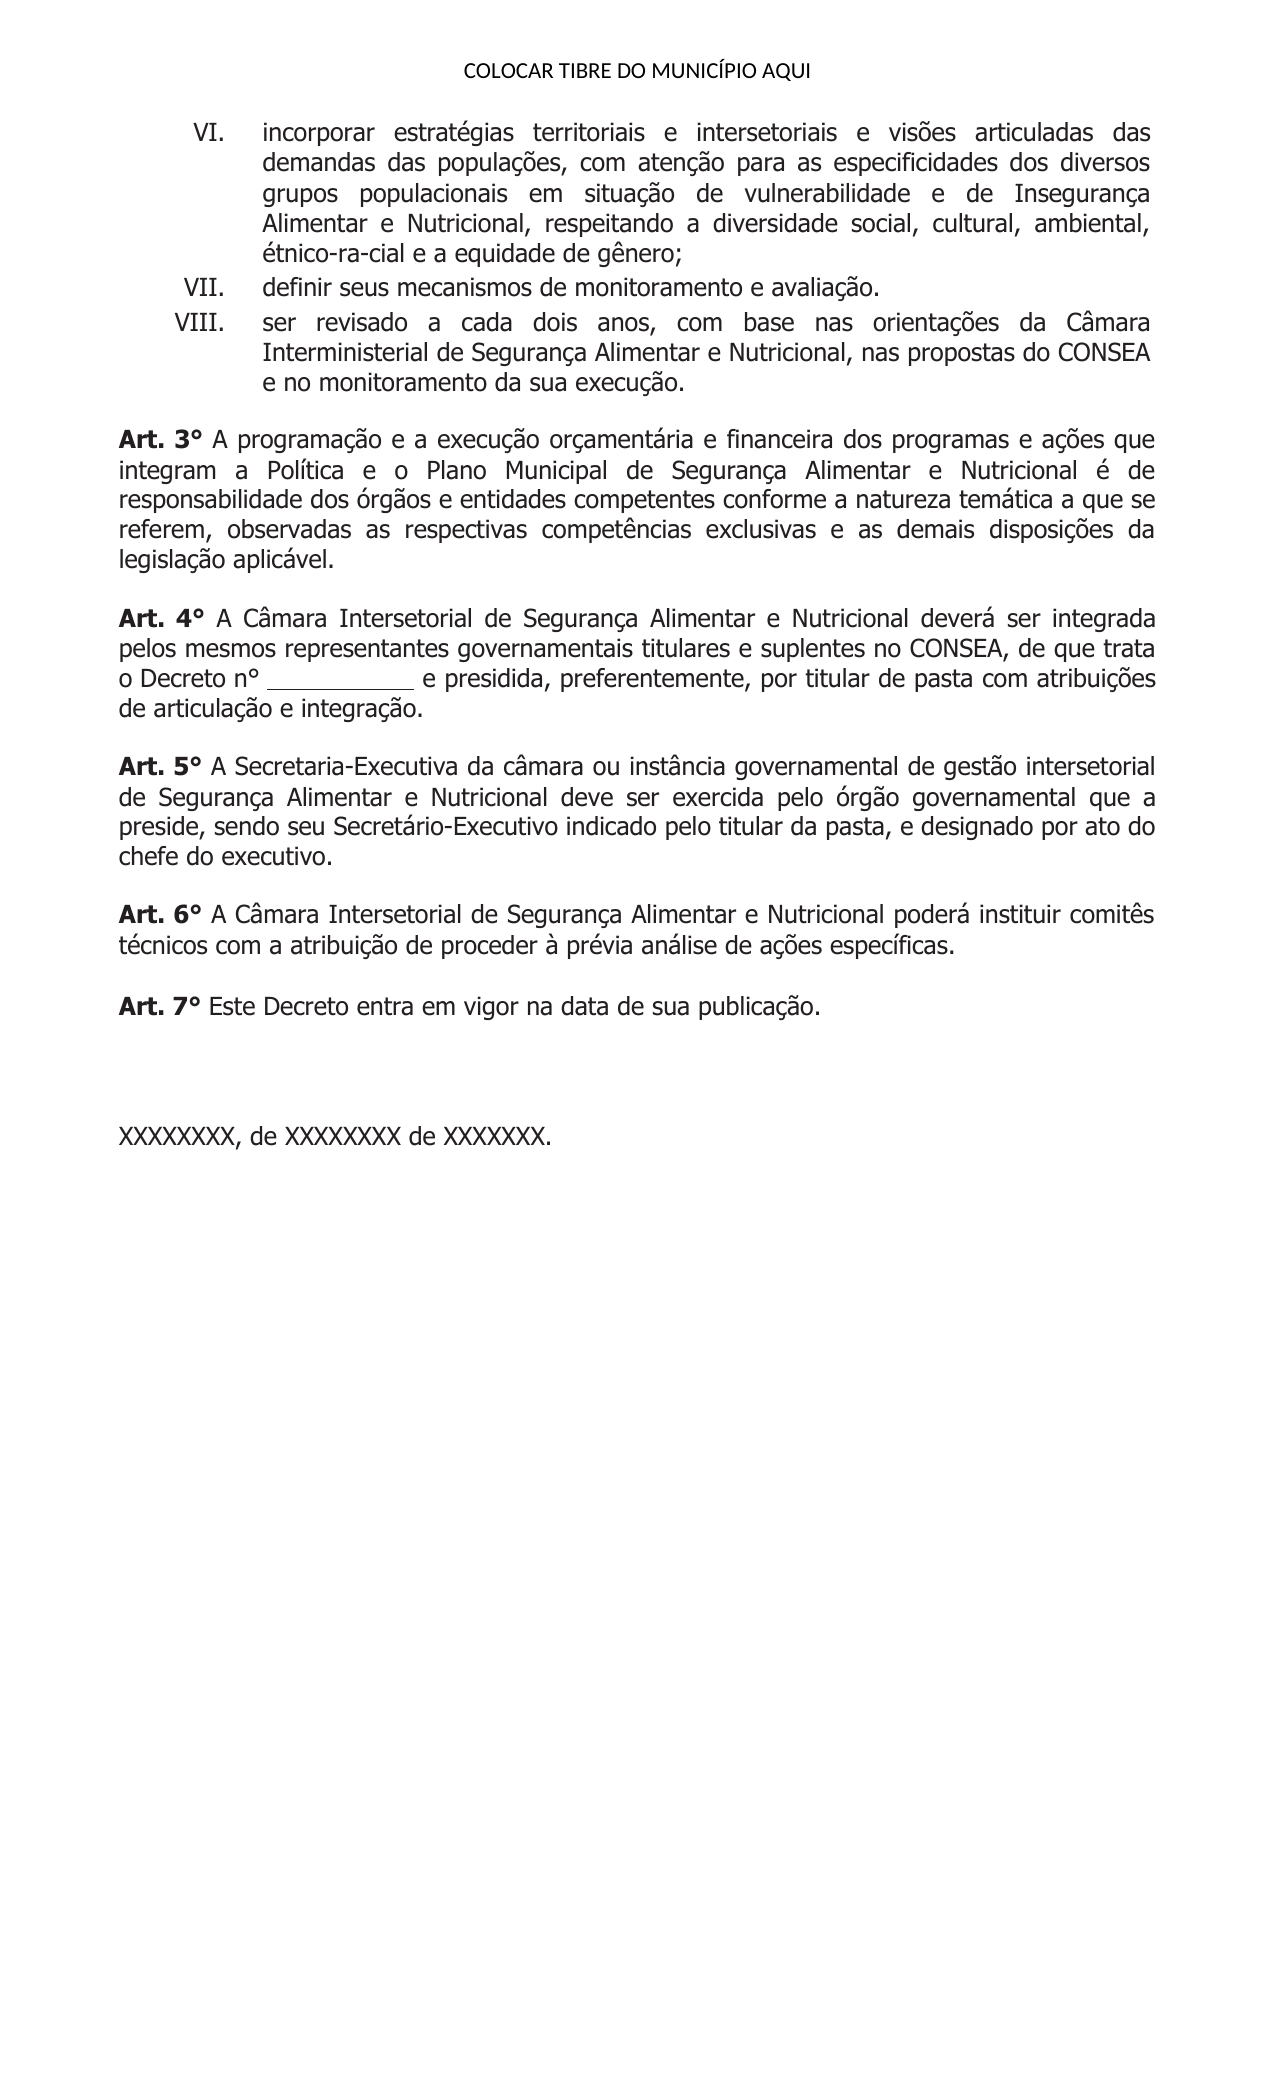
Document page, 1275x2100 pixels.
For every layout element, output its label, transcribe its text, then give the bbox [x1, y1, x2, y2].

text XXXXXXXX, de XXXXXXXX de XXXXXXX. [119, 1121, 1140, 1151]
text Art. 6° A Câmara Intersetorial de Segurança Alimentar e Nutricional poderá instituir comitês técnicos com a atribuição de proceder à prévia análise de ações específicas. [119, 900, 1156, 959]
subtitle incorporar estratégias territoriais e intersetoriais e visões articuladas das demandas das populações, com atenção para as especificidades dos diversos grupos populacionais em situação de vulnerabilidade e de Insegurança Alimentar e Nutricional, respeitando a diversidade social, cultural, ambiental, étnico-ra-cial e a equidade de gênero; [225, 117, 1152, 268]
text Art. 3° A programação e a execução orçamentária e financeira dos programas e ações que integram a Política e o Plano Municipal de Segurança Alimentar e Nutricional é de responsabilidade dos órgãos e entidades competentes conforme a natureza temática a que se referem, observadas as respectivas competências exclusivas e as demais disposições da legislação aplicável. [119, 425, 1156, 573]
text Art. 7° Este Decreto entra em vigor na data de sua publicação. [119, 991, 1140, 1021]
subtitle ser revisado a cada dois anos, com base nas orientações da Câmara Interministerial de Segurança Alimentar e Nutricional, nas propostas do CONSEA e no monitoramento da sua execução. [225, 306, 1152, 397]
text Art. 4° A Câmara Intersetorial de Segurança Alimentar e Nutricional deverá ser integrada pelos mesmos representantes governamentais titulares e suplentes no CONSEA, de que trata o Decreto n° e presidida, preferentemente, por titular de pasta com atribuições de articulação e integração. [119, 604, 1157, 722]
subtitle definir seus mecanismos de monitoramento e avaliação. [225, 272, 1275, 302]
text Art. 5° A Secretaria-Executiva da câmara ou instância governamental de gestão intersetorial de Segurança Alimentar e Nutricional deve ser exercida pelo órgão governamental que a preside, sendo seu Secretário-Executivo indicado pelo titular da pasta, e designado por ato do chefe do executivo. [119, 752, 1157, 871]
